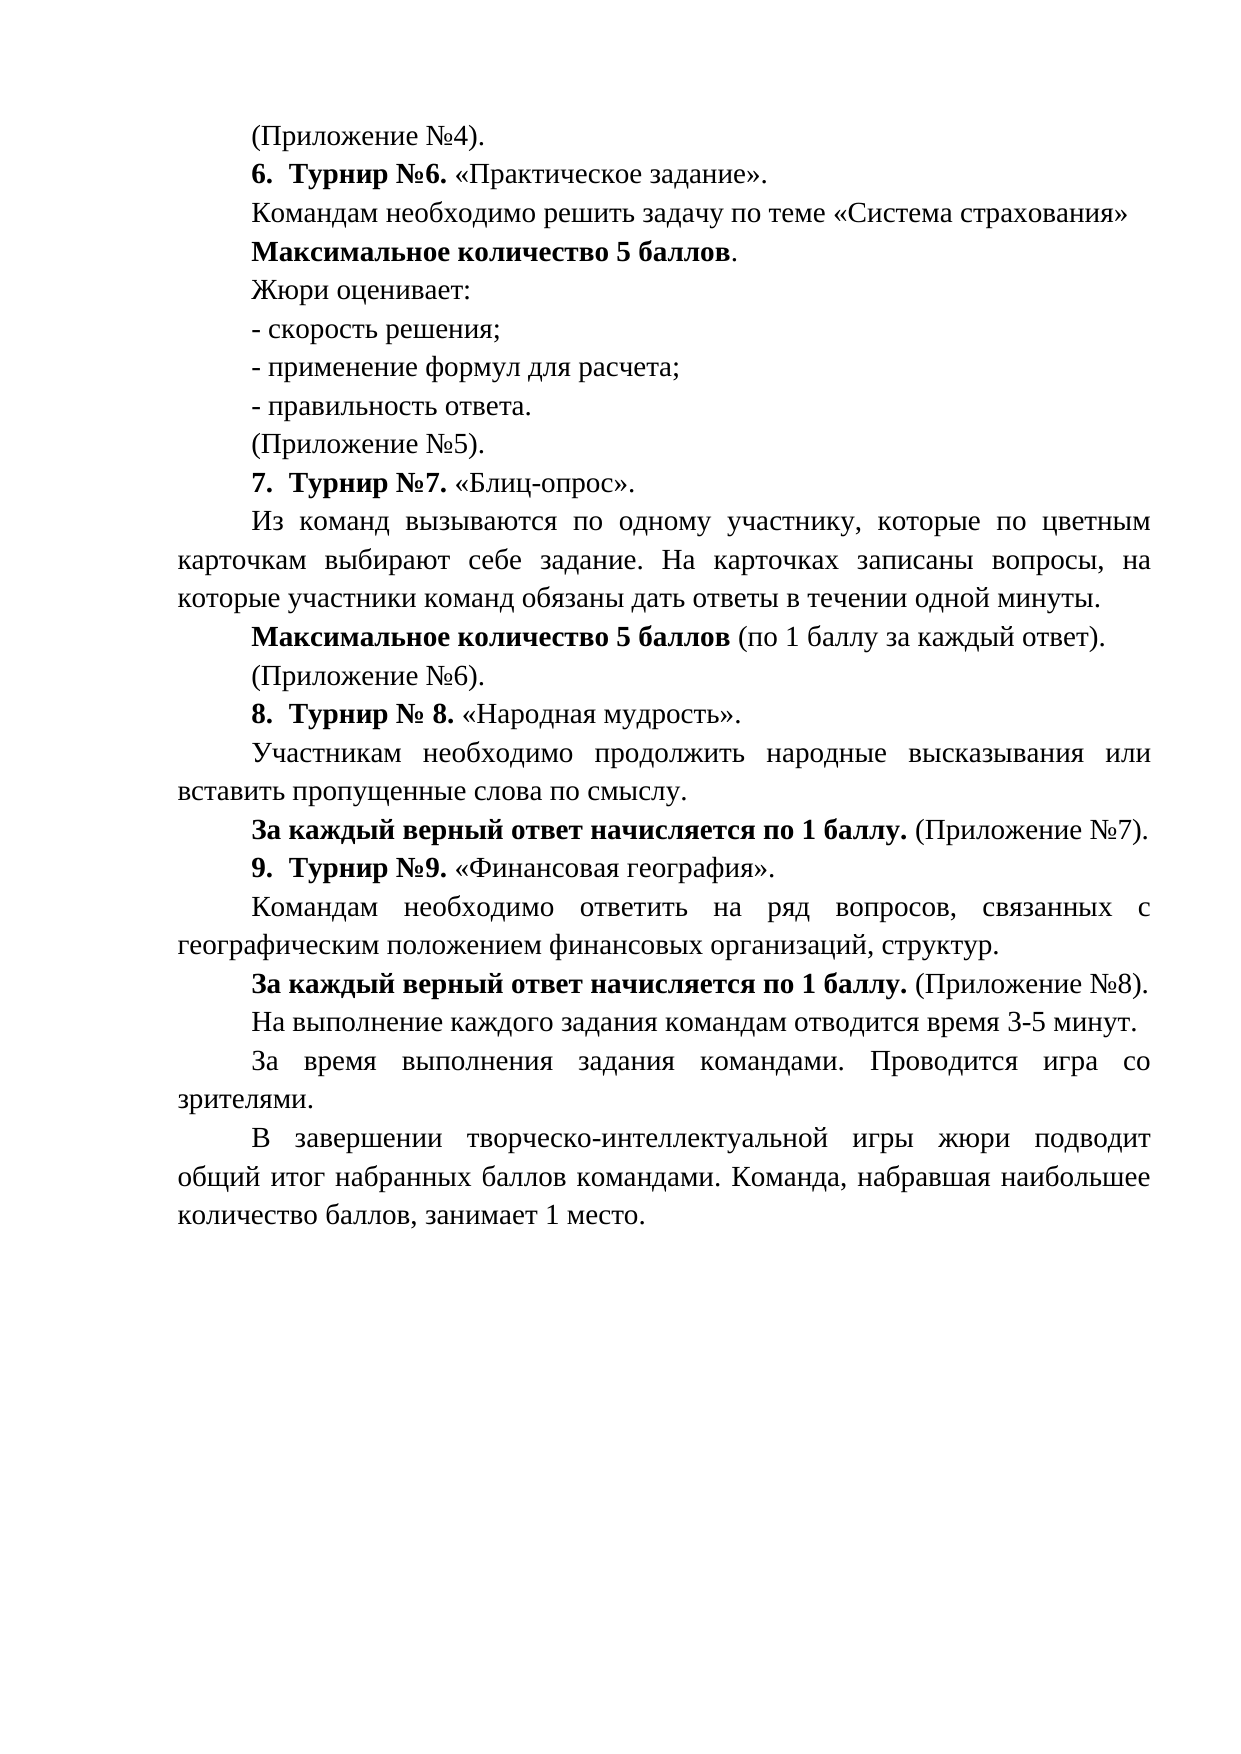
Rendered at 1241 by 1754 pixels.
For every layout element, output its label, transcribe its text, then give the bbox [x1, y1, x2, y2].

text За время выполнения задания командами. Проводится игра со зрителями. [177, 1043, 1152, 1115]
text Максимальное количество 5 баллов. [177, 234, 1152, 267]
text - применение формул для расчета; [177, 349, 1152, 383]
text Жюри оценивает: [177, 272, 1152, 306]
text За каждый верный ответ начисляется по 1 баллу. (Приложение №7). [177, 812, 1152, 845]
list Турнир №7. «Блиц-опрос». [251, 465, 1152, 498]
text Командам необходимо ответить на ряд вопросов, связанных с географическим положением финансовых организаций, структур. [177, 889, 1152, 961]
text На выполнение каждого задания командам отводится время 3-5 минут. [177, 1004, 1152, 1038]
list Турнир №9. «Финансовая география». [251, 850, 1152, 884]
list Турнир № 8. «Народная мудрость». [251, 696, 1152, 730]
text Командам необходимо решить задачу по теме «Система страхования» [177, 195, 1152, 229]
text (Приложение №6). [177, 658, 1152, 691]
text Из команд вызываются по одному участнику, которые по цветным карточкам выбирают себе задание. На карточках записаны вопросы, на которые участники команд обязаны дать ответы в течении одной минуты. [177, 503, 1152, 614]
text (Приложение №5). [177, 426, 1152, 460]
text (Приложение №4). [177, 118, 1152, 152]
text Максимальное количество 5 баллов (по 1 баллу за каждый ответ). [177, 619, 1152, 653]
text - правильность ответа. [177, 388, 1152, 421]
text Участникам необходимо продолжить народные высказывания или вставить пропущенные слова по смыслу. [177, 735, 1152, 807]
text За каждый верный ответ начисляется по 1 баллу. (Приложение №8). [177, 966, 1152, 999]
text - скорость решения; [177, 311, 1152, 344]
text В завершении творческо-интеллектуальной игры жюри подводит общий итог набранных баллов командами. Команда, набравшая наибольшее количество баллов, занимает 1 место. [177, 1120, 1152, 1231]
list Турнир №6. «Практическое задание». [251, 157, 1152, 190]
